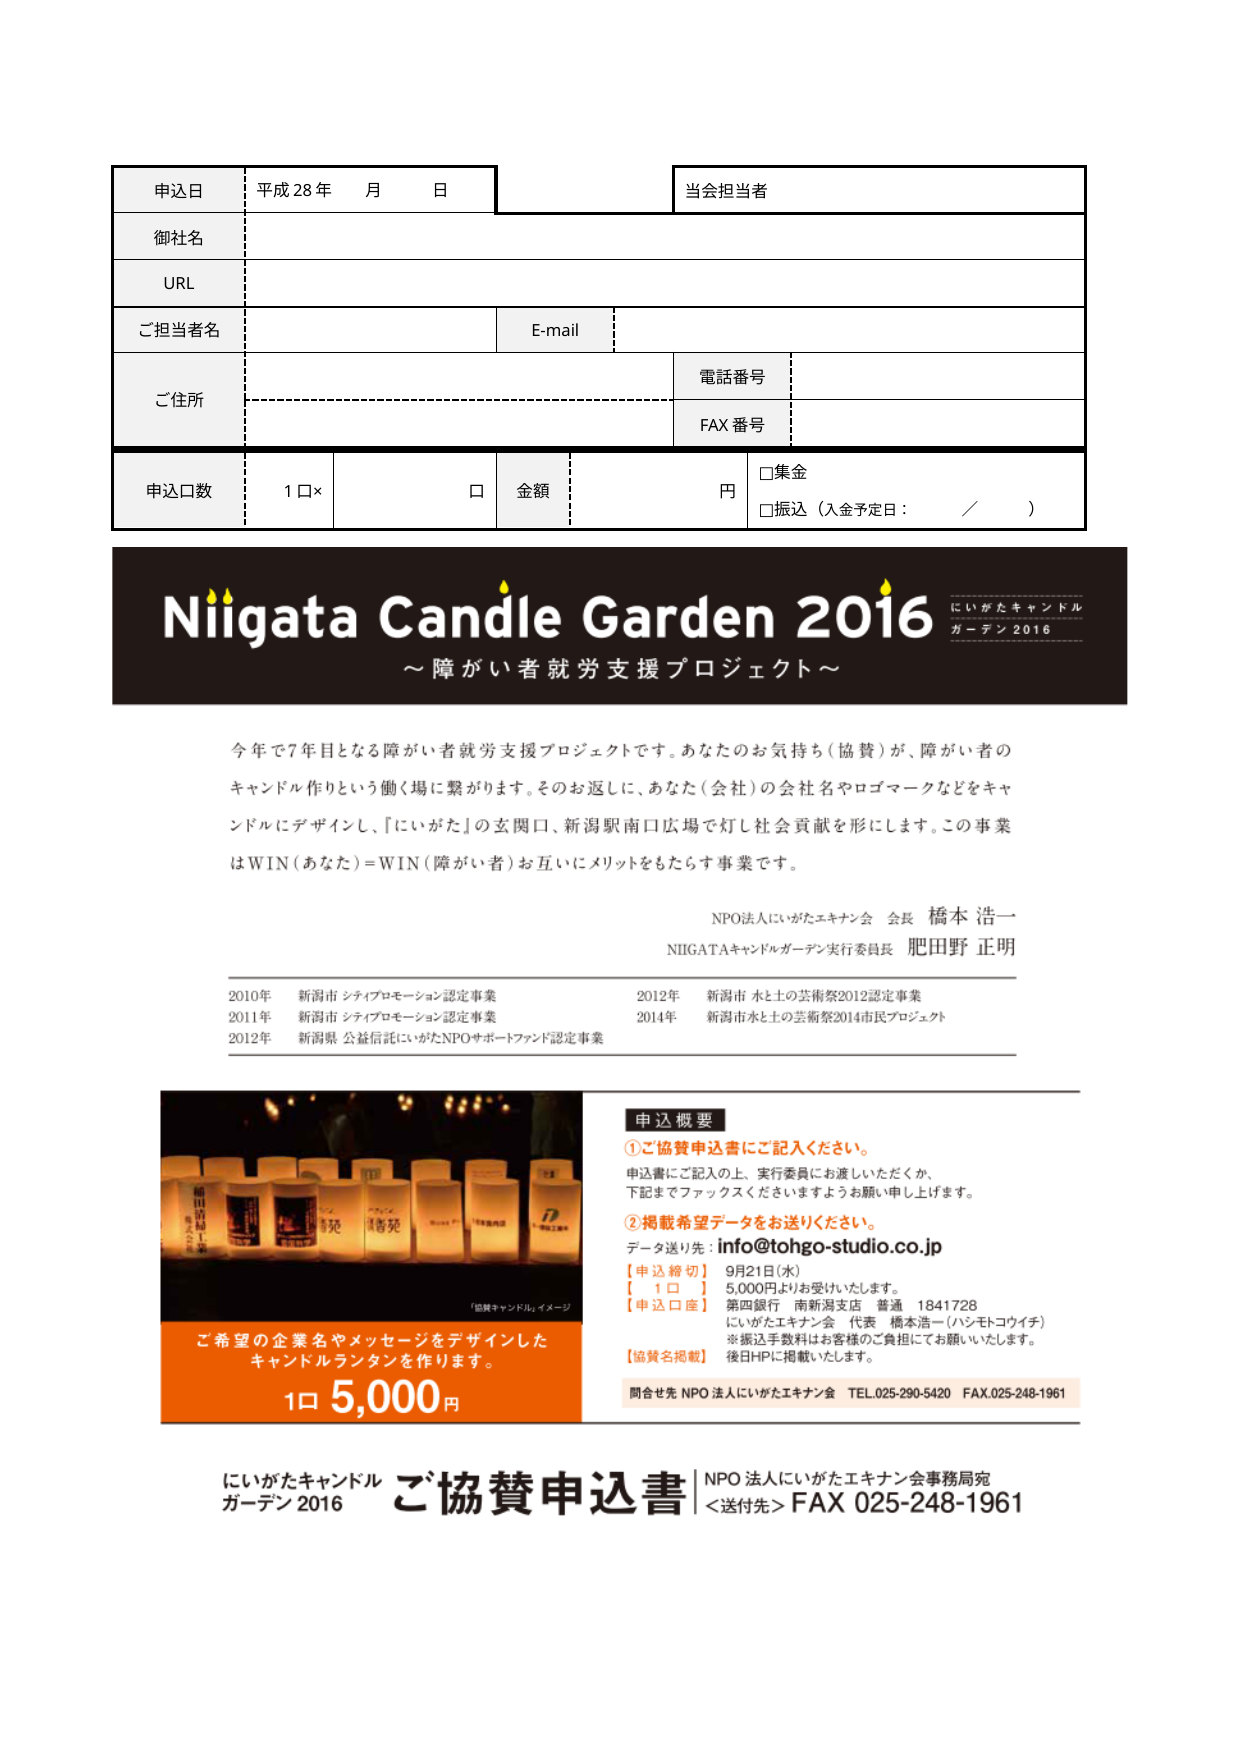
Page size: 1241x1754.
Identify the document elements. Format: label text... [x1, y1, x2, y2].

table_header 申込日 [114, 168, 245, 212]
table_header 平成28年 月 日 [245, 168, 494, 212]
table_cell [791, 400, 1084, 446]
table_cell [791, 353, 1084, 399]
table_cell URL [114, 260, 245, 306]
table_header 申込口数 [114, 453, 245, 527]
table_header 当会担当者 [675, 168, 1084, 212]
table_cell FAX番号 [674, 400, 791, 446]
table_header 金額 [497, 453, 570, 527]
table_cell E-mail [497, 308, 614, 352]
table_header 1口× [245, 453, 333, 527]
table_cell [245, 308, 496, 352]
table_cell 御社名 [114, 213, 245, 259]
table_cell ご担当者名 [114, 308, 245, 352]
table_header 口 [334, 453, 496, 527]
table_cell [245, 260, 1084, 306]
table_cell [245, 399, 673, 446]
table_header [498, 165, 672, 212]
table_cell 電話番号 [674, 353, 791, 399]
table_cell [245, 353, 673, 399]
picture [112, 547, 1128, 1537]
table_cell ご住所 [114, 353, 245, 446]
table_header □集金 □振込（入金予定日： ／ ） [748, 453, 1084, 527]
table_cell [245, 213, 1084, 259]
table_cell [614, 308, 1084, 352]
table_header 円 [570, 453, 747, 527]
